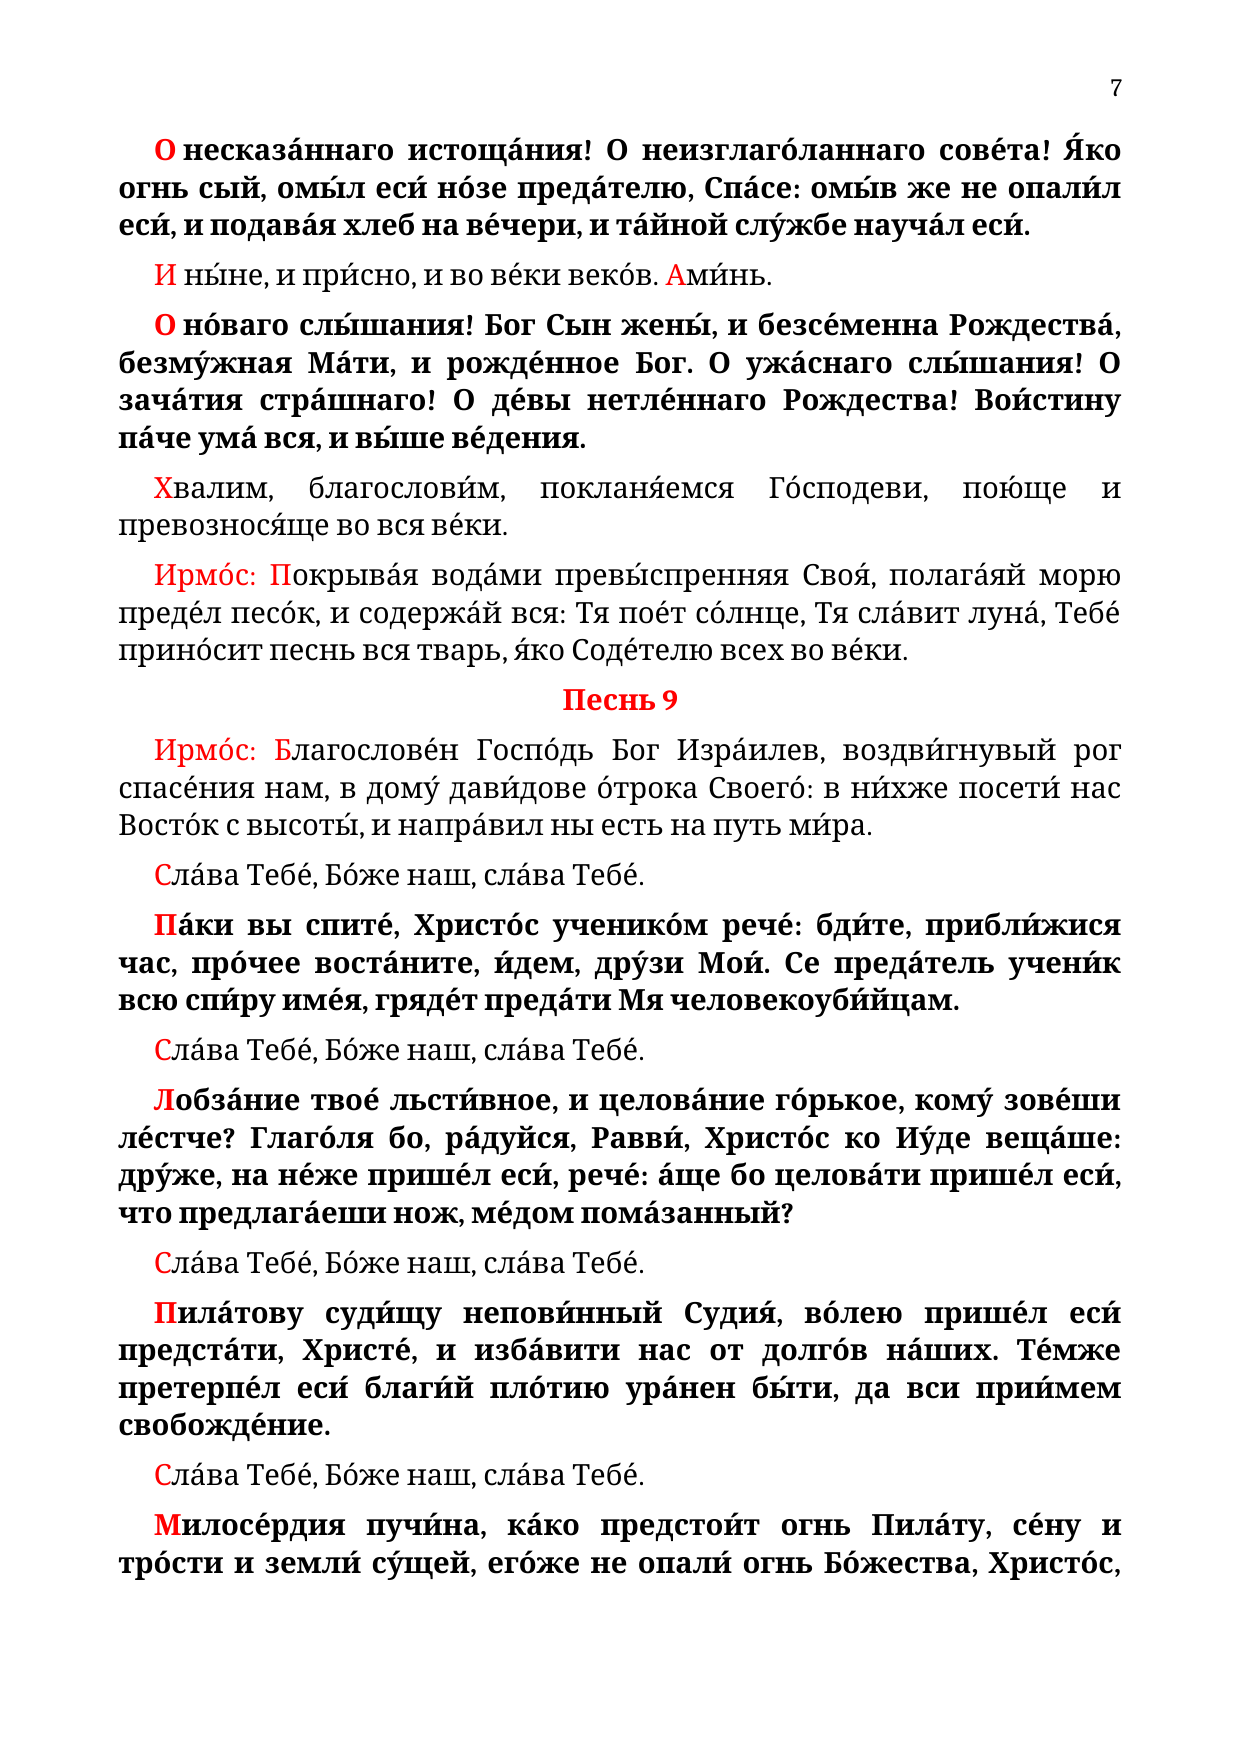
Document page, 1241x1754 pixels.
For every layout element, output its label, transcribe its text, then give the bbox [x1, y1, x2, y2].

text О несказа́ннаго истоща́ния! О неизглаго́ланнаго сове́та! Я́ко огнь сый, омы́л еси́ но́зе преда́телю, Спа́се: омы́в же не опали́л еси́, и подава́я хлеб на ве́чери, и та́йной слу́жбе науча́л еси́. [118, 131, 1122, 243]
text Пила́тову суди́щу непови́нный Судия́, во́лею прише́л еси́ предста́ти, Христе́, и изба́вити нас от долго́в на́ших. Те́мже претерпе́л еси́ благи́й пло́тию ура́нен бы́ти, да вси прии́мем свобожде́ние. [118, 1293, 1122, 1443]
text Сла́ва Тебе́, Бо́же наш, сла́ва Тебе́. [118, 1243, 1122, 1281]
text Па́ки вы спите́, Христо́с ученико́м рече́: бди́те, прибли́жися час, про́чее воста́ните, и́дем, дру́зи Мои́. Се преда́тель учени́к всю спи́ру име́я, гряде́т преда́ти Мя человекоуби́йцам. [118, 906, 1122, 1018]
text Лобза́ние твое́ льсти́вное, и целова́ние го́рькое, кому́ зове́ши ле́стче? Глаго́ля бо, ра́дуйся, Равви́, Христо́с ко Иу́де веща́ше: дру́же, на не́же прише́л еси́, рече́: а́ще бо целова́ти прише́л еси́, что предлага́еши нож, ме́дом пома́занный? [118, 1081, 1122, 1231]
text Песнь 9 [118, 681, 1122, 718]
text Сла́ва Тебе́, Бо́же наш, сла́ва Тебе́. [118, 1031, 1122, 1068]
text Сла́ва Тебе́, Бо́же наш, сла́ва Тебе́. [118, 856, 1122, 893]
text Хвалим, благослови́м, покланя́емся Го́сподеви, пою́ще и превознося́ще во вся ве́ки. [118, 468, 1122, 543]
text Сла́ва Тебе́, Бо́же наш, сла́ва Тебе́. [118, 1456, 1122, 1493]
text И ны́не, и при́сно, и во ве́ки веко́в. Ами́нь. [118, 256, 1122, 293]
text О но́ваго слы́шания! Бог Сын жены́, и безсе́менна Рождества́, безму́жная Ма́ти, и рожде́нное Бог. О ужа́снаго слы́шания! О зача́тия стра́шнаго! О де́вы нетле́ннаго Рождества! Вои́стину па́че ума́ вся, и вы́ше ве́дения. [118, 306, 1122, 456]
text Ирмо́с: Благослове́н Госпо́дь Бог Изра́илев, воздви́гнувый рог спасе́ния нам, в дому́ дави́дове о́трока Своего́: в ни́хже посети́ нас Восто́к с высоты́, и напра́вил ны есть на путь ми́ра. [118, 731, 1122, 843]
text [118, 1506, 1122, 1581]
text Ирмо́с: Покрыва́я вода́ми превы́спренняя Своя́, полага́яй морю преде́л песо́к, и содержа́й вся: Тя пое́т со́лнце, Тя сла́вит луна́, Тебе́ прино́сит песнь вся тварь, я́ко Соде́телю всех во ве́ки. [118, 556, 1122, 668]
